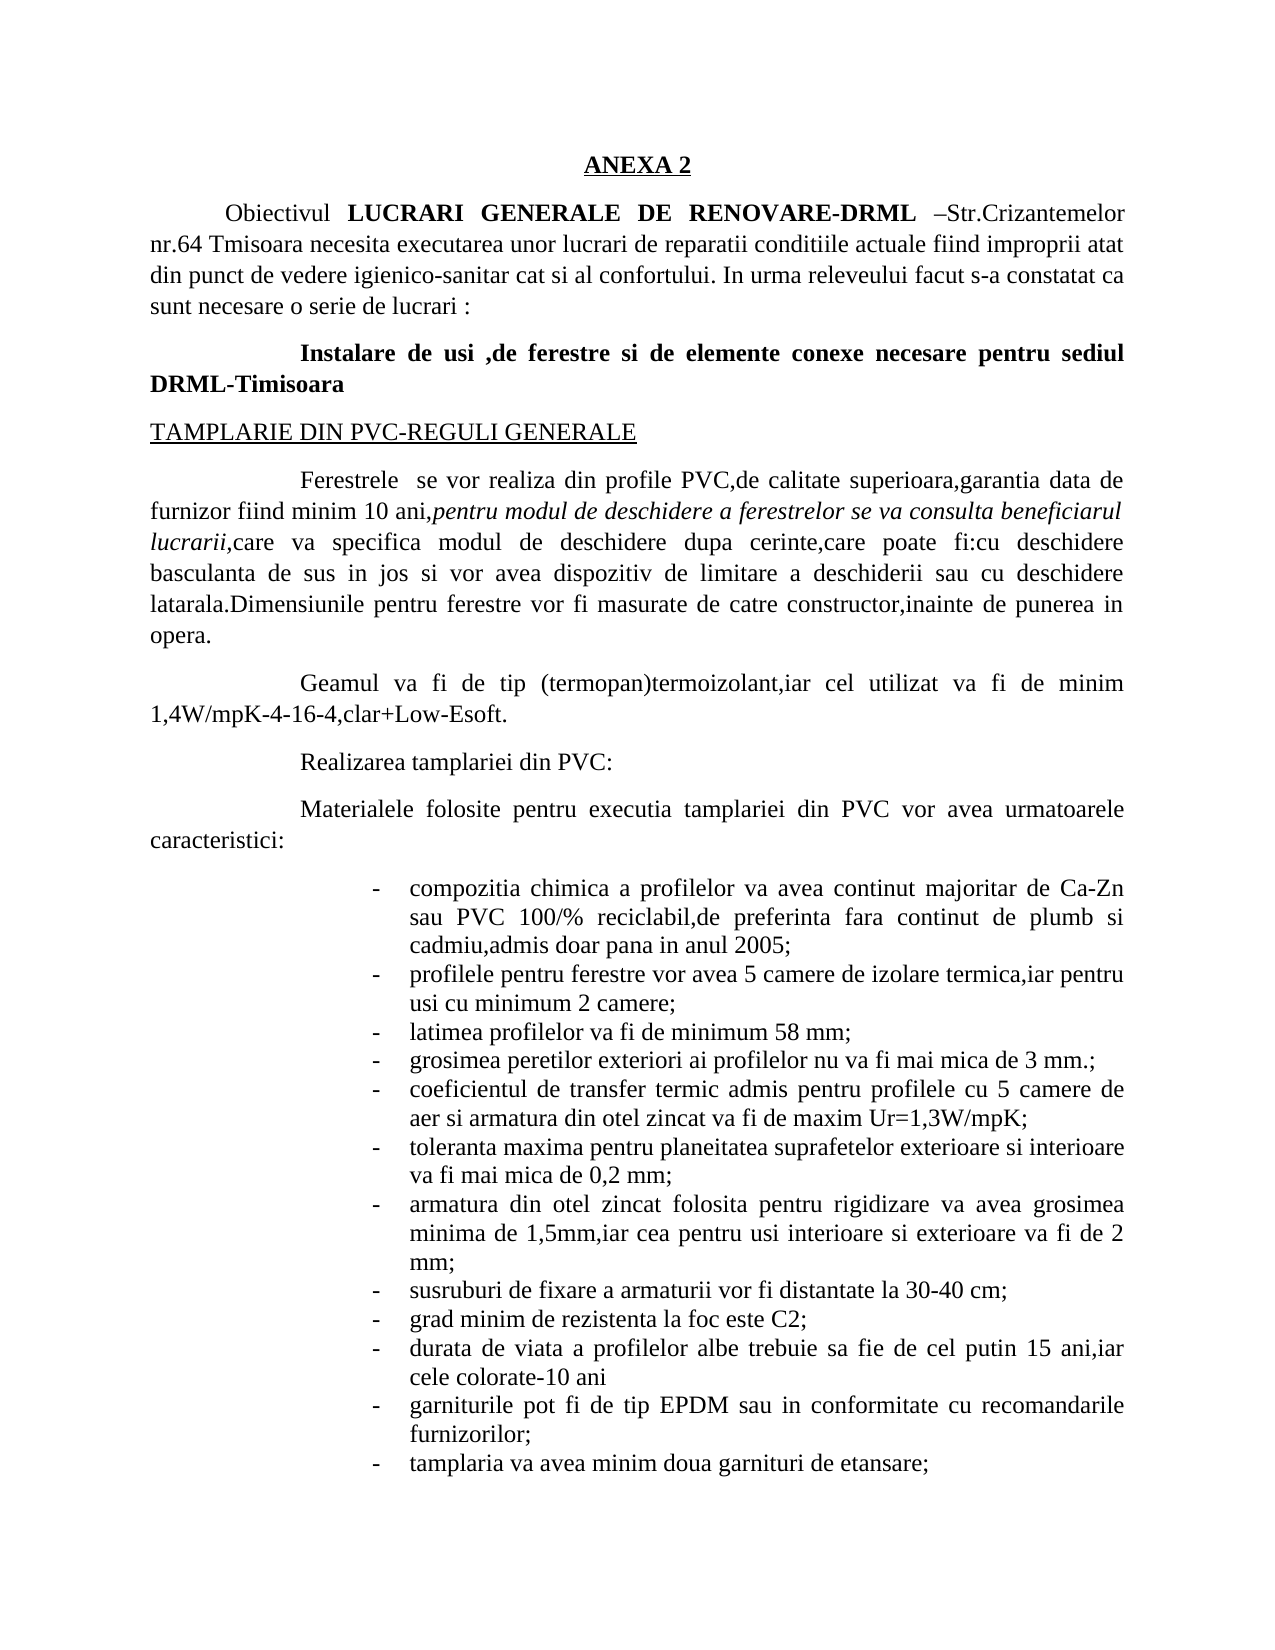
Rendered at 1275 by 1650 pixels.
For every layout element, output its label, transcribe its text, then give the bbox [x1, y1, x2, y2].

text Geamul va fi de tip (termopan)termoizolant,iar cel utilizat va fi de minim 1,4W/mpK-4-16-4,clar+Low-Esoft. [150, 668, 1125, 728]
list durata de viata a profilelor albe trebuie sa fie de cel putin 15 ani,iar cele colorate-10 ani [372, 1333, 1125, 1391]
text Ferestrele se vor realiza din profile PVC,de calitate superioara,garantia data de furnizor fiind minim 10 ani,pentru modul de deschidere a ferestrelor se va consulta beneficiarul lucrarii,care va specifica modul de deschidere dupa cerinte,care poate fi:cu deschidere basculanta de sus in jos si vor avea dispozitiv de limitare a deschiderii sau cu deschidere latarala.Dimensiunile pentru ferestre vor fi masurate de catre constructor,inainte de punerea in opera. [150, 465, 1125, 649]
list toleranta maxima pentru planeitatea suprafetelor exterioare si interioare va fi mai mica de 0,2 mm; [372, 1132, 1125, 1189]
list grosimea peretilor exteriori ai profilelor nu va fi mai mica de 3 mm.; [372, 1046, 1125, 1074]
text TAMPLARIE DIN PVC-REGULI GENERALE [150, 417, 1125, 446]
text Instalare de usi ,de ferestre si de elemente conexe necesare pentru sediul DRML-Timisoara [150, 338, 1125, 398]
text Materialele folosite pentru executia tamplariei din PVC vor avea urmatoarele caracteristici: [150, 794, 1125, 854]
text Realizarea tamplariei din PVC: [150, 747, 1125, 775]
text ANEXA 2 [150, 150, 1125, 179]
list compozitia chimica a profilelor va avea continut majoritar de Ca-Zn sau PVC 100/% reciclabil,de preferinta fara continut de plumb si cadmiu,admis doar pana in anul 2005; [372, 873, 1125, 959]
list profilele pentru ferestre vor avea 5 camere de izolare termica,iar pentru usi cu minimum 2 camere; [372, 959, 1125, 1017]
list latimea profilelor va fi de minimum 58 mm; [372, 1017, 1125, 1046]
text Obiectivul LUCRARI GENERALE DE RENOVARE-DRML –Str.Crizantemelor nr.64 Tmisoara necesita executarea unor lucrari de reparatii conditiile actuale fiind improprii atat din punct de vedere igienico-sanitar cat si al confortului. In urma releveului facut s-a constatat ca sunt necesare o serie de lucrari : [150, 198, 1125, 319]
list susruburi de fixare a armaturii vor fi distantate la 30-40 cm; [372, 1276, 1125, 1304]
list coeficientul de transfer termic admis pentru profilele cu 5 camere de aer si armatura din otel zincat va fi de maxim Ur=1,3W/mpK; [372, 1074, 1125, 1132]
list grad minim de rezistenta la foc este C2; [372, 1304, 1125, 1333]
list tamplaria va avea minim doua garnituri de etansare; [372, 1448, 1125, 1477]
list armatura din otel zincat folosita pentru rigidizare va avea grosimea minima de 1,5mm,iar cea pentru usi interioare si exterioare va fi de 2 mm; [372, 1189, 1125, 1276]
list garniturile pot fi de tip EPDM sau in conformitate cu recomandarile furnizorilor; [372, 1391, 1125, 1448]
